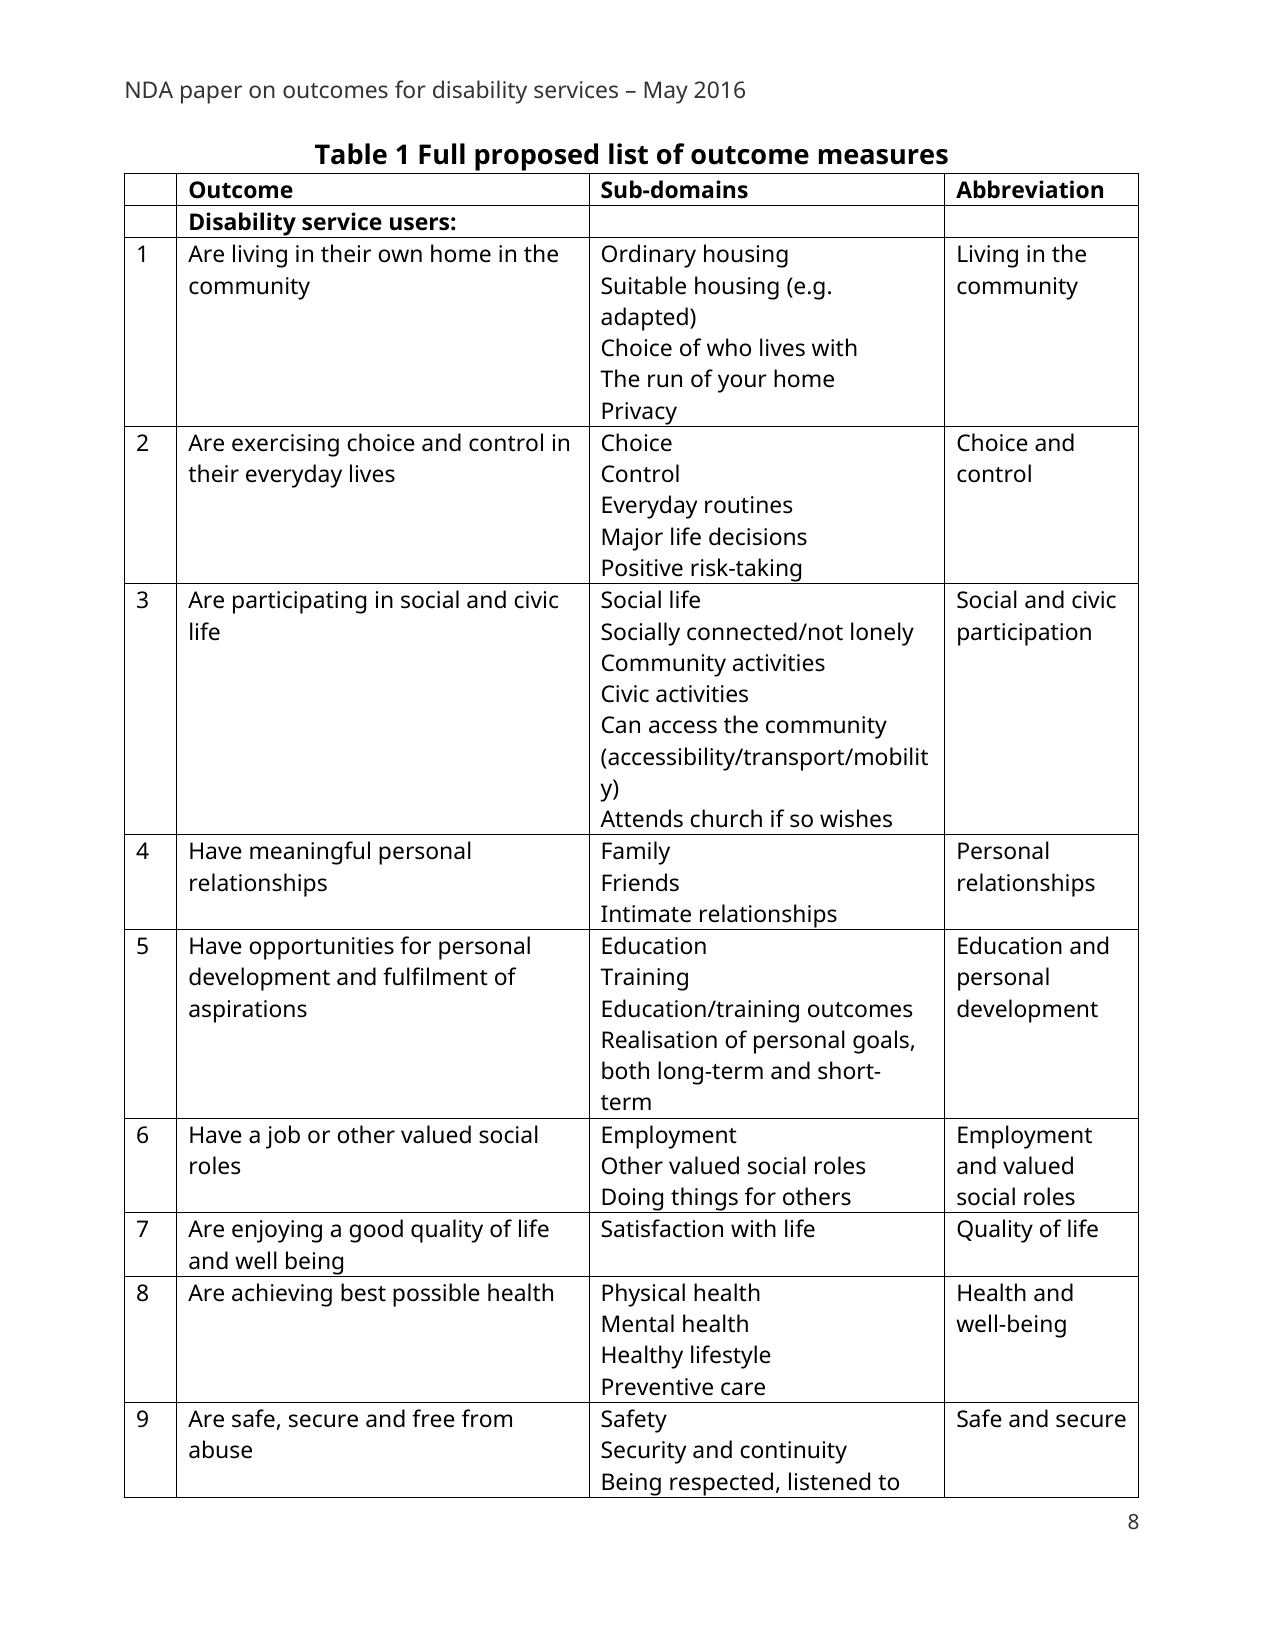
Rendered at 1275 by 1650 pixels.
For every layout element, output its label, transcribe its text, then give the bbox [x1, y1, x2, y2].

table_cell Have a job or other valued social roles [177, 1119, 589, 1212]
table_cell Social and civic participation [945, 584, 1138, 834]
table_cell Employment and valued social roles [945, 1119, 1138, 1212]
table_cell Education and personal development [945, 930, 1138, 1117]
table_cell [590, 1403, 944, 1497]
table_cell 6 [125, 1119, 176, 1212]
table_cell Disability service users: [177, 206, 589, 237]
table_cell Are safe, secure and free from abuse [177, 1403, 589, 1497]
table_cell Quality of life [945, 1213, 1138, 1276]
table_cell Are participating in social and civic life [177, 584, 589, 834]
table_cell Social life Socially connected/not lonely Community activities Civic activities Can access the community (accessibility/transport/mobility) Attends church if so wishes [590, 584, 944, 834]
table_cell Physical health Mental health Healthy lifestyle Preventive care [590, 1277, 944, 1402]
table_cell 8 [125, 1277, 176, 1402]
table_header [125, 174, 176, 205]
table_header Outcome [177, 174, 589, 205]
table_cell Have meaningful personal relationships [177, 835, 589, 929]
table_header Sub-domains [590, 174, 944, 205]
table_cell 3 [125, 584, 176, 834]
table_cell Are exercising choice and control in their everyday lives [177, 427, 589, 583]
table_cell Choice Control Everyday routines Major life decisions Positive risk-taking [590, 427, 944, 583]
table_cell Choice and control [945, 427, 1138, 583]
table_header Abbreviation [945, 174, 1138, 205]
table_cell 7 [125, 1213, 176, 1276]
table_cell 4 [125, 835, 176, 929]
table_cell Personal relationships [945, 835, 1138, 929]
table_cell 9 [125, 1403, 176, 1497]
table_cell Living in the community [945, 238, 1138, 426]
table_cell Have opportunities for personal development and fulfilment of aspirations [177, 930, 589, 1117]
table_cell 5 [125, 930, 176, 1117]
table_cell Health and well-being [945, 1277, 1138, 1402]
table_cell [590, 206, 944, 237]
table_cell Ordinary housing Suitable housing (e.g. adapted) Choice of who lives with The run of your home Privacy [590, 238, 944, 426]
table_cell Family Friends Intimate relationships [590, 835, 944, 929]
table_cell Are enjoying a good quality of life and well being [177, 1213, 589, 1276]
table_cell [945, 206, 1138, 237]
table_cell Education Training Education/training outcomes Realisation of personal goals, both long-term and short-term [590, 930, 944, 1117]
table_cell 1 [125, 238, 176, 426]
table_cell Employment Other valued social roles Doing things for others [590, 1119, 944, 1212]
text Table 1 Full proposed list of outcome measures [124, 136, 1139, 173]
table_cell Satisfaction with life [590, 1213, 944, 1276]
table_cell [125, 206, 176, 237]
table_cell 2 [125, 427, 176, 583]
table_cell Safe and secure [945, 1403, 1138, 1497]
table_cell Are achieving best possible health [177, 1277, 589, 1402]
table_cell Are living in their own home in the community [177, 238, 589, 426]
